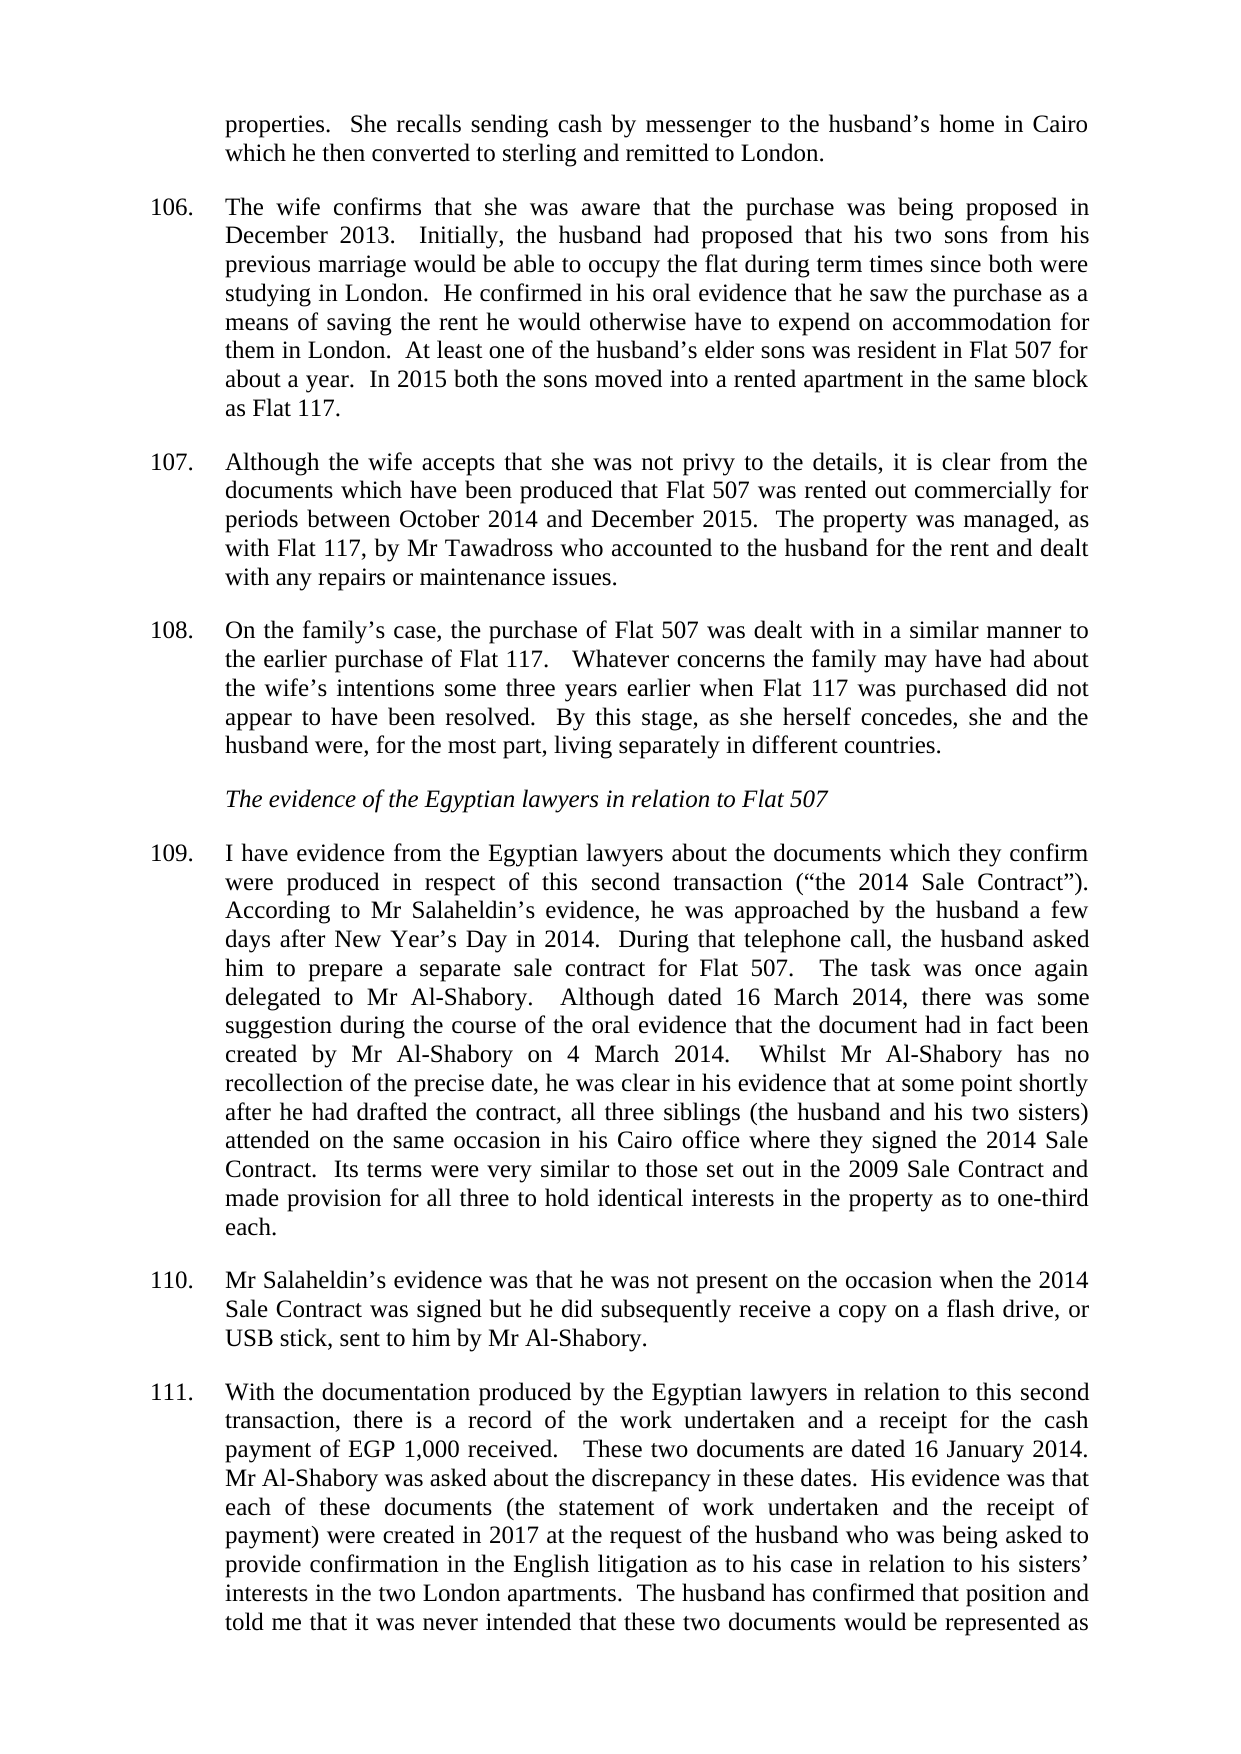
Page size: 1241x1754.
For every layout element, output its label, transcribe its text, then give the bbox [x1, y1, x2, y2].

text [150, 1377, 1090, 1635]
text I have evidence from the Egyptian lawyers about the documents which they confirm were produced in respect of this second transaction (“the 2014 Sale Contract”). According to Mr Salaheldin’s evidence, he was approached by the husband a few days after New Year’s Day in 2014. During that telephone call, the husband asked him to prepare a separate sale contract for Flat 507. The task was once again delegated to Mr Al-Shabory. Although dated 16 March 2014, there was some suggestion during the course of the oral evidence that the document had in fact been created by Mr Al-Shabory on 4 March 2014. Whilst Mr Al-Shabory has no recollection of the precise date, he was clear in his evidence that at some point shortly after he had drafted the contract, all three siblings (the husband and his two sisters) attended on the same occasion in his Cairo office where they signed the 2014 Sale Contract. Its terms were very similar to those set out in the 2009 Sale Contract and made provision for all three to hold identical interests in the property as to one-third each. [150, 838, 1090, 1240]
text Mr Salaheldin’s evidence was that he was not present on the occasion when the 2014 Sale Contract was signed but he did subsequently receive a copy on a flash drive, or USB stick, sent to him by Mr Al-Shabory. [150, 1265, 1090, 1352]
list The evidence of the Egyptian lawyers in relation to Flat 507 [225, 784, 1090, 813]
text On the family’s case, the purchase of Flat 507 was dealt with in a similar manner to the earlier purchase of Flat 117. Whatever concerns the family may have had about the wife’s intentions some three years earlier when Flat 117 was purchased did not appear to have been resolved. By this stage, as she herself concedes, she and the husband were, for the most part, living separately in different countries. [150, 615, 1090, 759]
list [225, 109, 1090, 167]
text The wife confirms that she was aware that the purchase was being proposed in December 2013. Initially, the husband had proposed that his two sons from his previous marriage would be able to occupy the flat during term times since both were studying in London. He confirmed in his oral evidence that he saw the purchase as a means of saving the rent he would otherwise have to expend on accommodation for them in London. At least one of the husband’s elder sons was resident in Flat 507 for about a year. In 2015 both the sons moved into a rented apartment in the same block as Flat 117. [150, 192, 1090, 422]
text Although the wife accepts that she was not privy to the details, it is clear from the documents which have been produced that Flat 507 was rented out commercially for periods between October 2014 and December 2015. The property was managed, as with Flat 117, by Mr Tawadross who accounted to the husband for the rent and dealt with any repairs or maintenance issues. [150, 447, 1090, 590]
